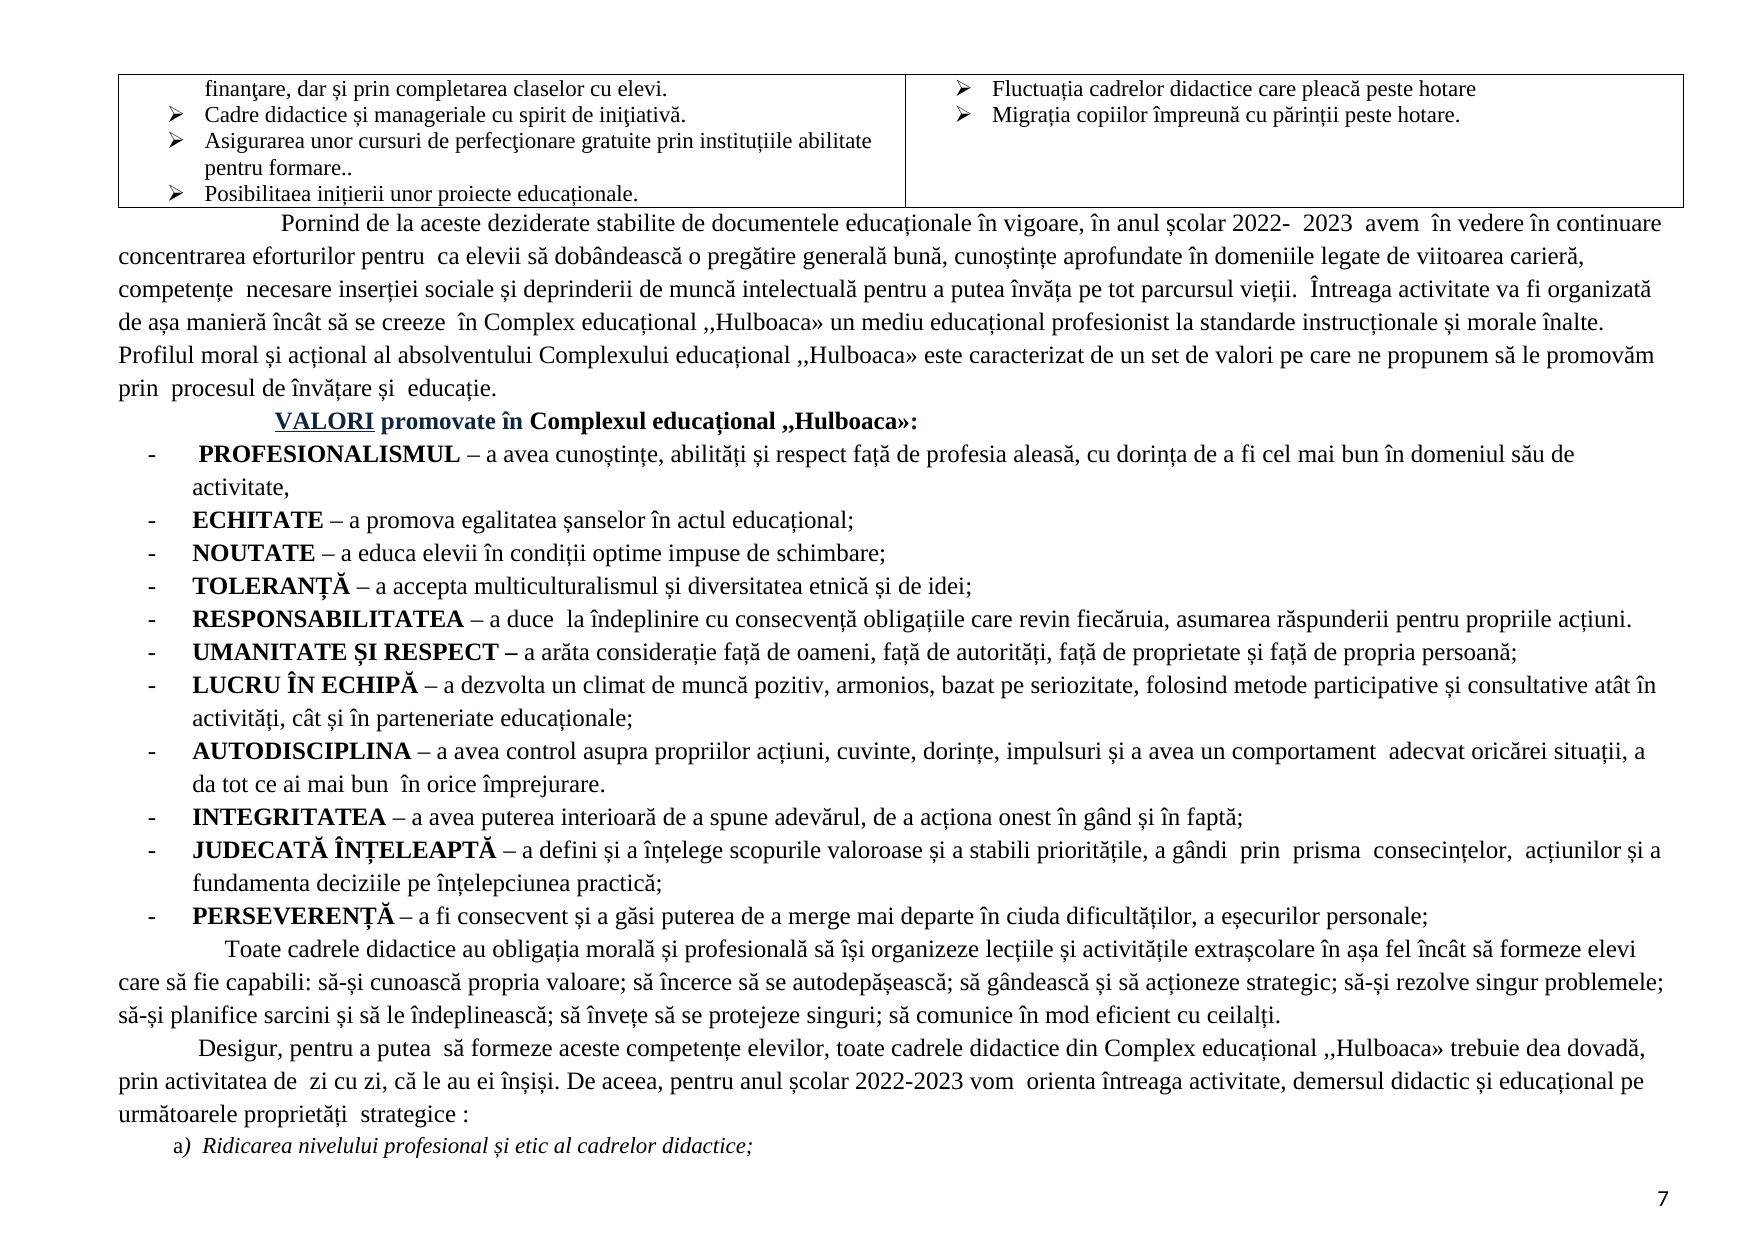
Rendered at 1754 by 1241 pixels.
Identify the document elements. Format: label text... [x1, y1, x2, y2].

list JUDECATĂ ÎNȚELEAPTĂ – a defini și a înțelege scopurile valoroase și a stabili prioritățile, a gândi prin prisma consecințelor, acțiunilor și a fundamenta deciziile pe înțelepciunea practică; [148, 835, 1668, 897]
text Toate cadrele didactice au obligația morală și profesională să își organizeze lecțiile și activitățile extrașcolare în așa fel încât să formeze elevi care să fie capabili: să-și cunoască propria valoare; să încerce să se autodepășească; să gândească și să acționeze strategic; să-și rezolve singur problemele; să-și planifice sarcini și să le îndeplinească; să învețe să se protejeze singuri; să comunice în mod eficient cu ceilalți. [118, 934, 1668, 1029]
list ECHITATE – a promova egalitatea șanselor în actul educațional; [148, 505, 1668, 534]
list NOUTATE – a educa elevii în condiții optime impuse de schimbare; [148, 538, 1668, 567]
list PROFESIONALISMUL – a avea cunoștințe, abilități și respect față de profesia aleasă, cu dorința de a fi cel mai bun în domeniul său de activitate, [148, 439, 1668, 501]
list LUCRU ÎN ECHIPĂ – a dezvolta un climat de muncă pozitiv, armonios, bazat pe seriozitate, folosind metode participative și consultative atât în activități, cât și în parteneriate educaționale; [148, 670, 1668, 732]
list INTEGRITATEA – a avea puterea interioară de a spune adevărul, de a acționa onest în gând și în faptă; [148, 802, 1668, 831]
list AUTODISCIPLINA – a avea control asupra propriilor acțiuni, cuvinte, dorințe, impulsuri și a avea un comportament adecvat oricărei situații, a da tot ce ai mai bun în orice împrejurare. [148, 736, 1668, 798]
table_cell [906, 75, 1683, 207]
list Desigur, pentru a putea să formeze aceste competențe elevilor, toate cadrele didactice din Complex educațional ,,Hulboaca» trebuie dea dovadă, prin activitatea de zi cu zi, că le au ei înșiși. De aceea, pentru anul școlar 2022-2023 vom orienta întreaga activitate, demersul didactic și educațional pe următoarele proprietăți strategice : [118, 1033, 1668, 1128]
list TOLERANȚĂ – a accepta multiculturalismul și diversitatea etnică și de idei; [148, 571, 1668, 600]
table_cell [119, 75, 905, 207]
text Pornind de la aceste deziderate stabilite de documentele educaționale în vigoare, în anul școlar 2022- 2023 avem în vedere în continuare concentrarea eforturilor pentru ca elevii să dobândească o pregătire generală bună, cunoștințe aprofundate în domeniile legate de viitoarea carieră, competențe necesare inserției sociale și deprinderii de muncă intelectuală pentru a putea învăța pe tot parcursul vieții. Întreaga activitate va fi organizată de așa manieră încât să se creeze în Complex educațional ,,Hulboaca» un mediu educațional profesionist la standarde instrucționale și morale înalte. Profilul moral și acțional al absolventului Complexului educațional ,,Hulboaca» este caracterizat de un set de valori pe care ne propunem să le promovăm prin procesul de învățare și educație. [118, 208, 1668, 402]
text VALORI promovate în Complexul educațional ,,Hulboaca»: [118, 406, 1668, 434]
list PERSEVERENȚĂ – a fi consecvent și a găsi puterea de a merge mai departe în ciuda dificultăților, a eșecurilor personale; [148, 901, 1668, 930]
list a) Ridicarea nivelului profesional și etic al cadrelor didactice; [173, 1132, 1668, 1159]
list RESPONSABILITATEA – a duce la îndeplinire cu consecvență obligațiile care revin fiecăruia, asumarea răspunderii pentru propriile acțiuni. [148, 604, 1668, 633]
list UMANITATE ȘI RESPECT – a arăta considerație față de oameni, față de autorități, față de proprietate și față de propria persoană; [148, 637, 1668, 666]
